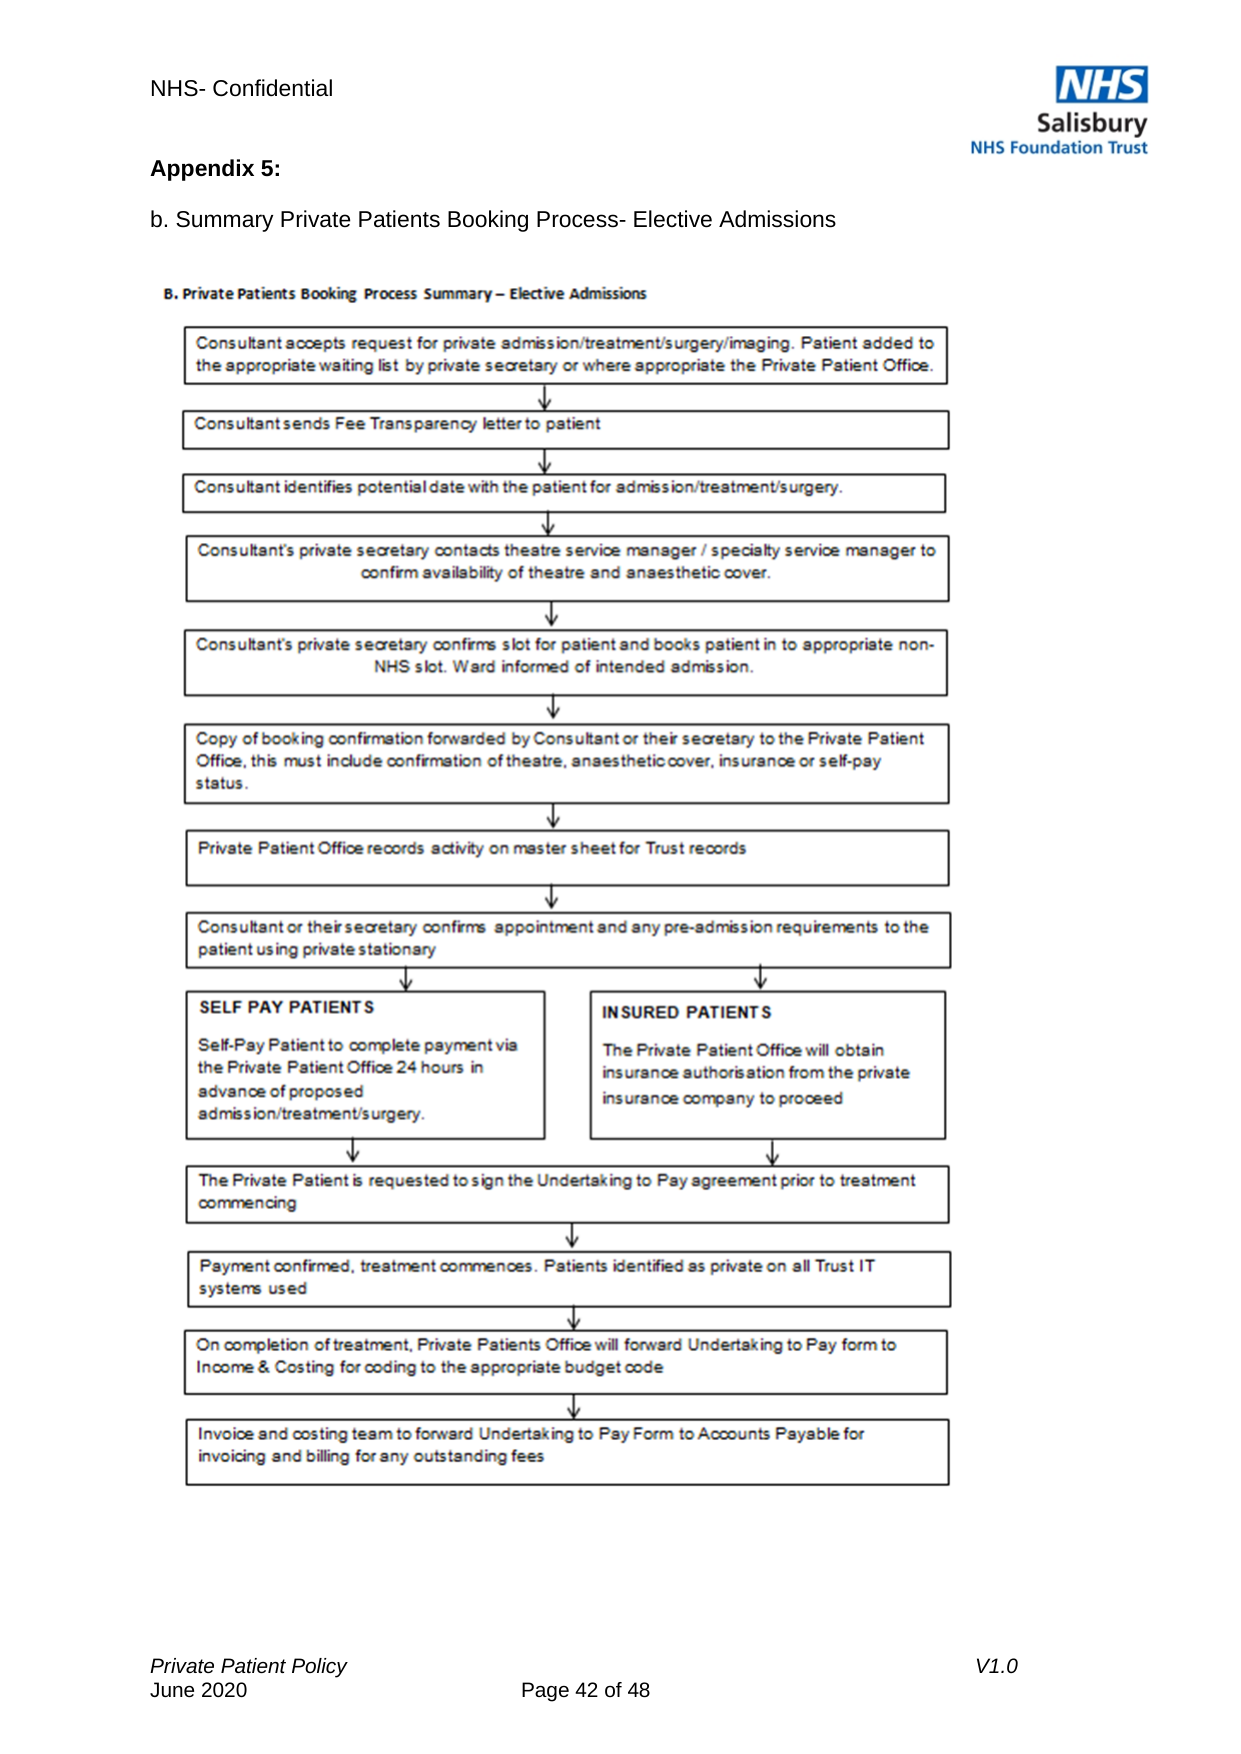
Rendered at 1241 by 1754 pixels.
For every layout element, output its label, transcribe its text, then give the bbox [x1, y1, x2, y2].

text Appendix 5: [150, 155, 1090, 181]
picture [951, 54, 1166, 173]
picture [150, 257, 973, 1509]
text b. Summary Private Patients Booking Process- Elective Admissions [150, 206, 1090, 233]
